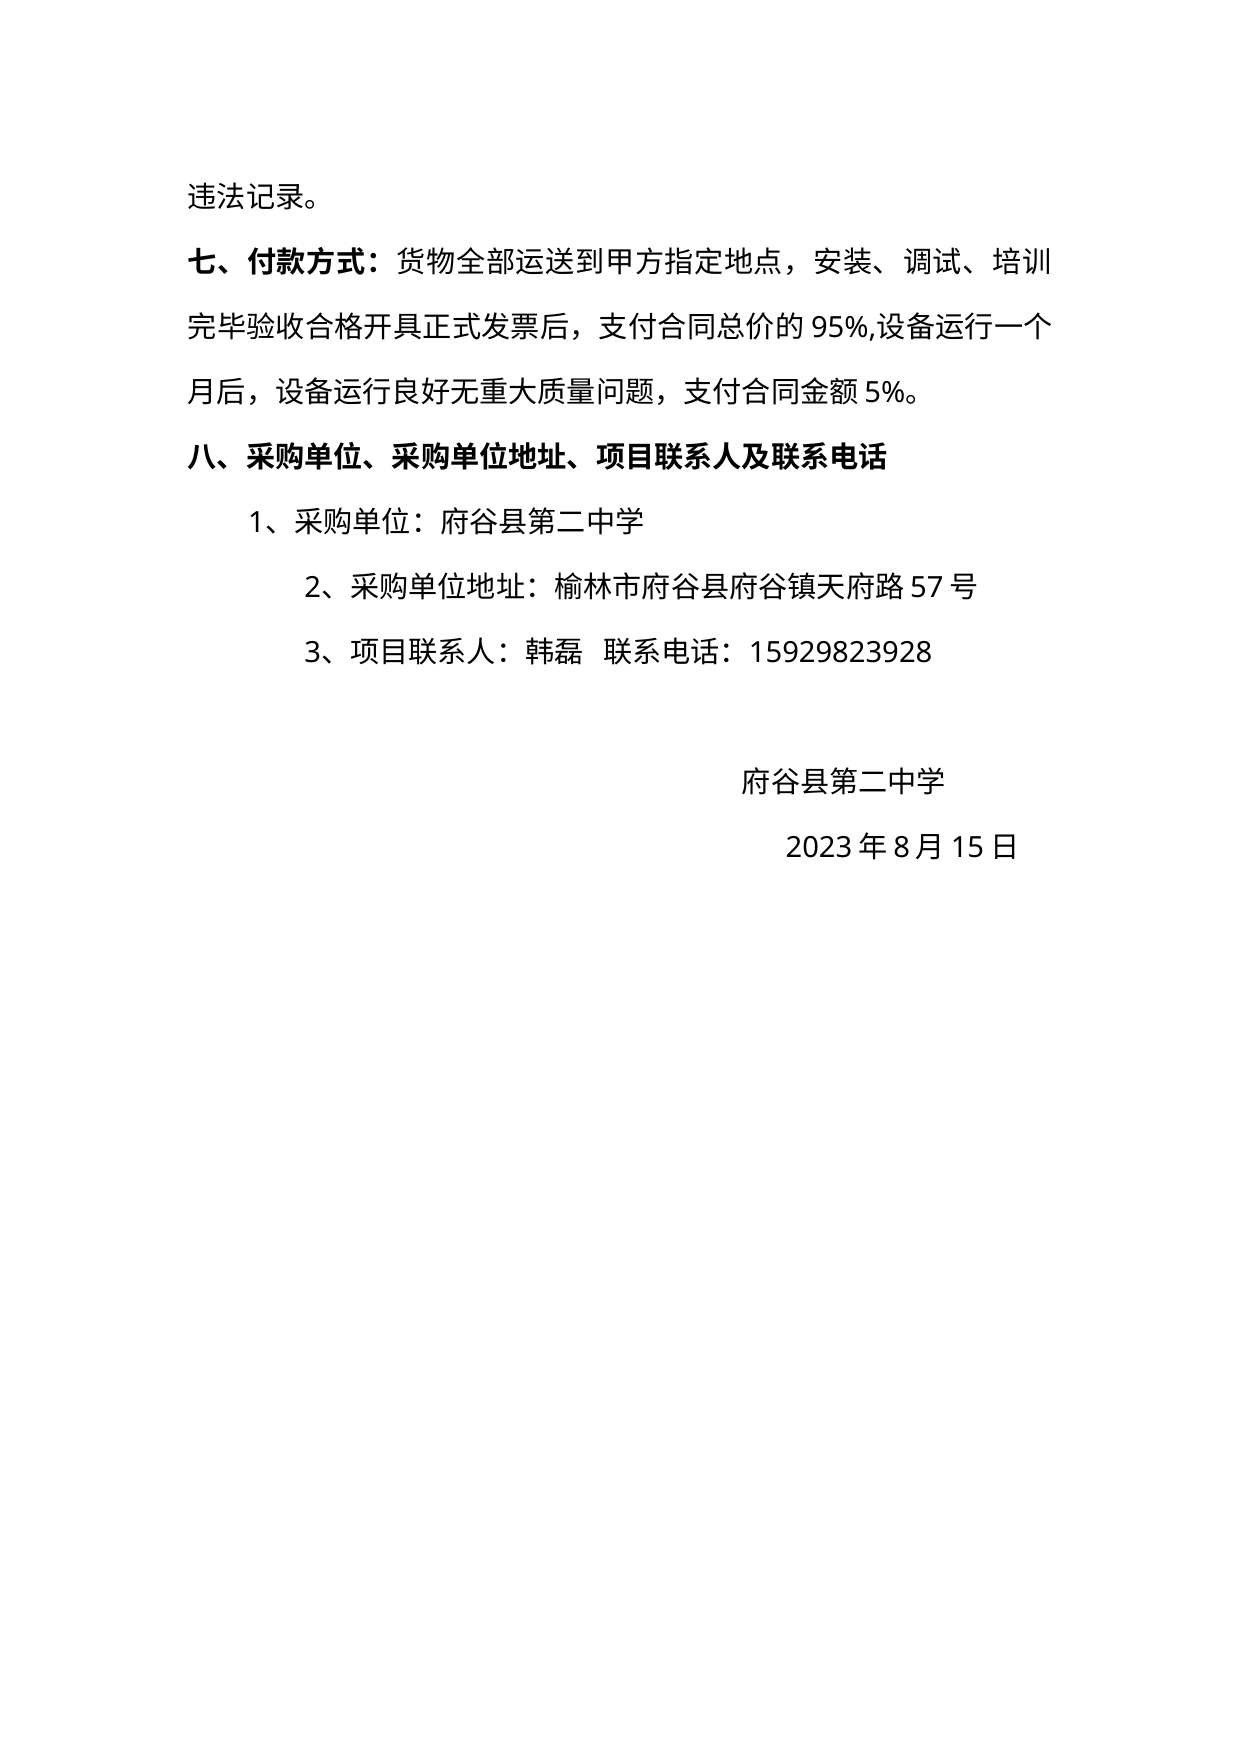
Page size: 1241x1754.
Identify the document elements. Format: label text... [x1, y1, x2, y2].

list 府谷县第二中学 [187, 747, 1053, 812]
list 七、付款方式：货物全部运送到甲方指定地点，安装、调试、培训完毕验收合格开具正式发票后，支付合同总价的95%,设备运行一个月后，设备运行良好无重大质量问题，支付合同金额5%。 [187, 227, 1053, 422]
list 1、采购单位：府谷县第二中学 [187, 487, 1053, 552]
list 八、采购单位、采购单位地址、项目联系人及联系电话 [187, 422, 1053, 487]
list 2、采购单位地址：榆林市府谷县府谷镇天府路57号 [187, 552, 1053, 617]
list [187, 162, 1053, 227]
list 3、项目联系人：韩磊 联系电话：15929823928 [187, 617, 1053, 682]
text 2023年8月15日 [231, 812, 1053, 877]
